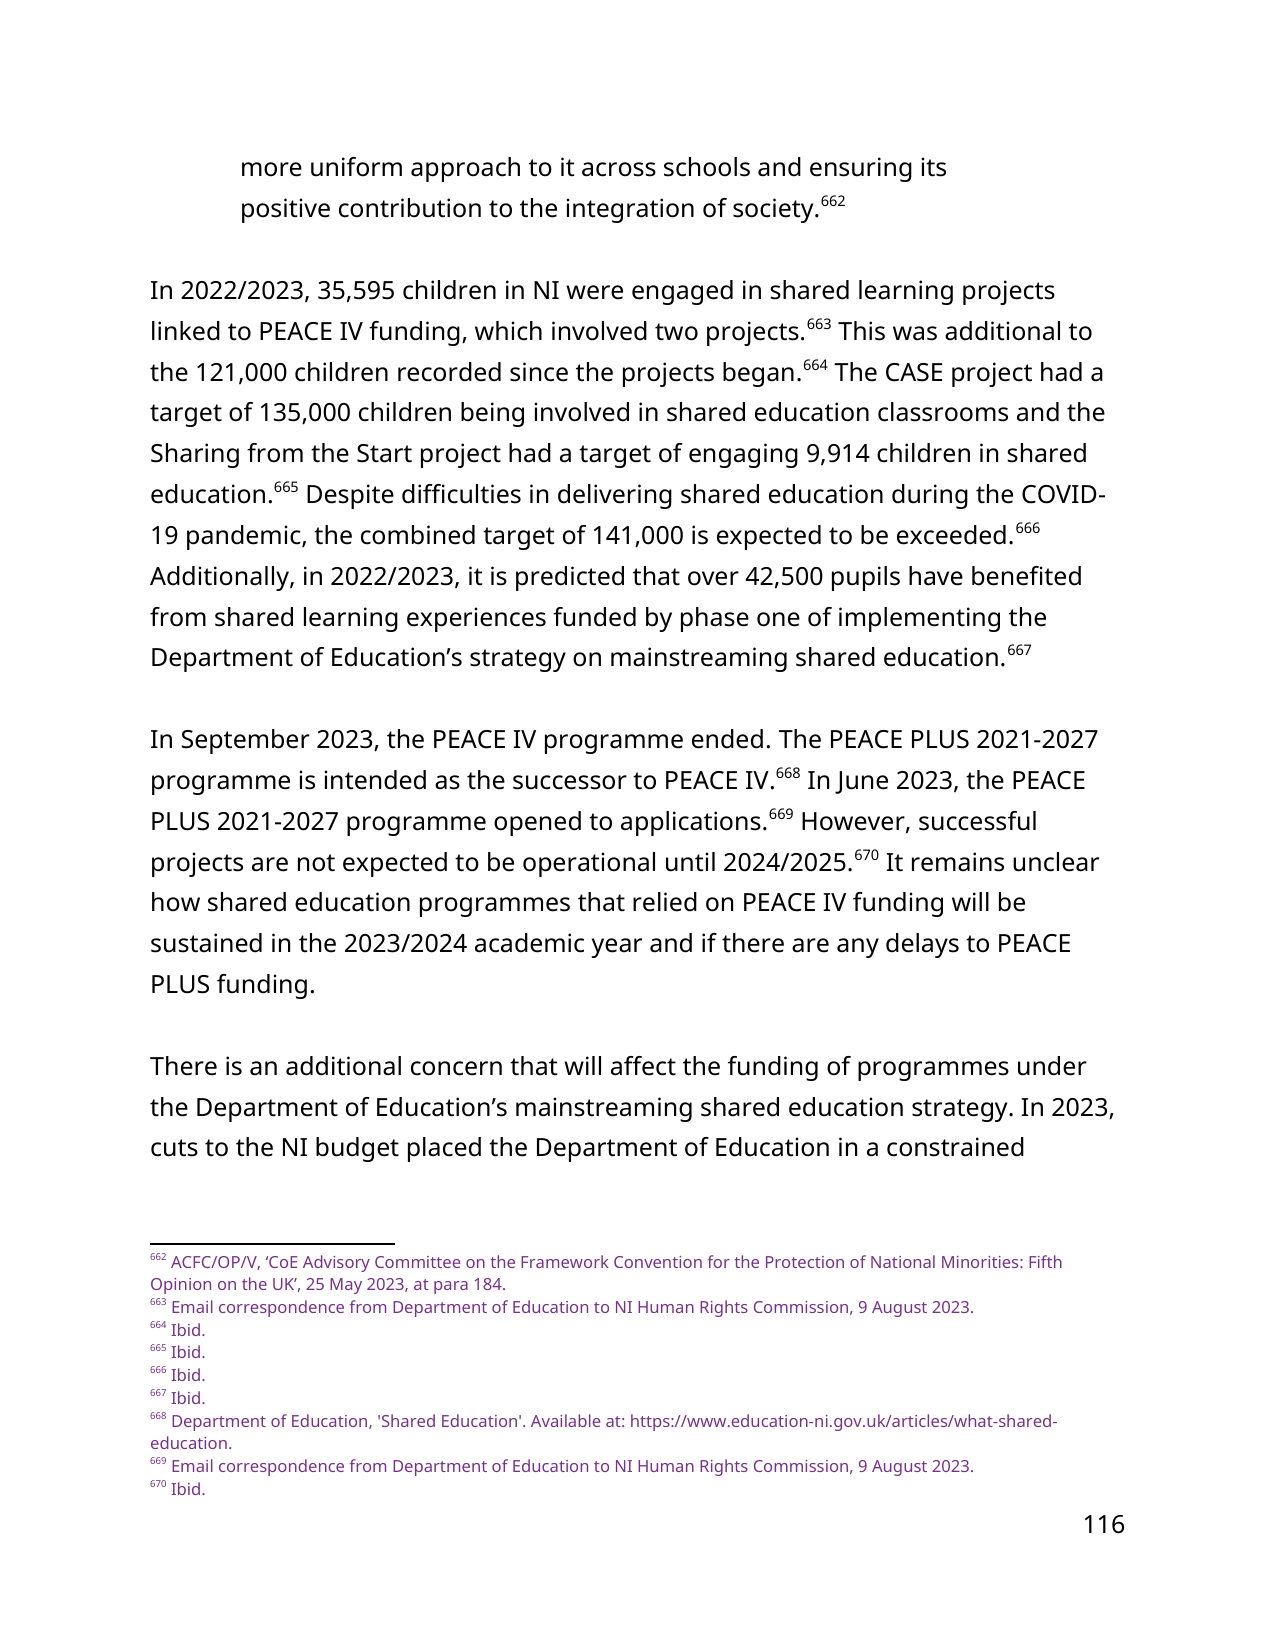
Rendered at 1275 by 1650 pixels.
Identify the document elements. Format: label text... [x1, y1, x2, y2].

text In 2022/2023, 35,595 children in NI were engaged in shared learning projects linked to PEACE IV funding, which involved two projects. This was additional to the 121,000 children recorded since the projects began. The CASE project had a target of 135,000 children being involved in shared education classrooms and the Sharing from the Start project had a target of engaging 9,914 children in shared education. Despite difficulties in delivering shared education during the COVID-19 pandemic, the combined target of 141,000 is expected to be exceeded. Additionally, in 2022/2023, it is predicted that over 42,500 pupils have benefited from shared learning experiences funded by phase one of implementing the Department of Education’s strategy on mainstreaming shared education. [150, 272, 1125, 674]
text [150, 1048, 1125, 1164]
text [240, 150, 1035, 225]
text In September 2023, the PEACE IV programme ended. The PEACE PLUS 2021-2027 programme is intended as the successor to PEACE IV. In June 2023, the PEACE PLUS 2021-2027 programme opened to applications. However, successful projects are not expected to be operational until 2024/2025. It remains unclear how shared education programmes that relied on PEACE IV funding will be sustained in the 2023/2024 academic year and if there are any delays to PEACE PLUS funding. [150, 722, 1125, 1001]
